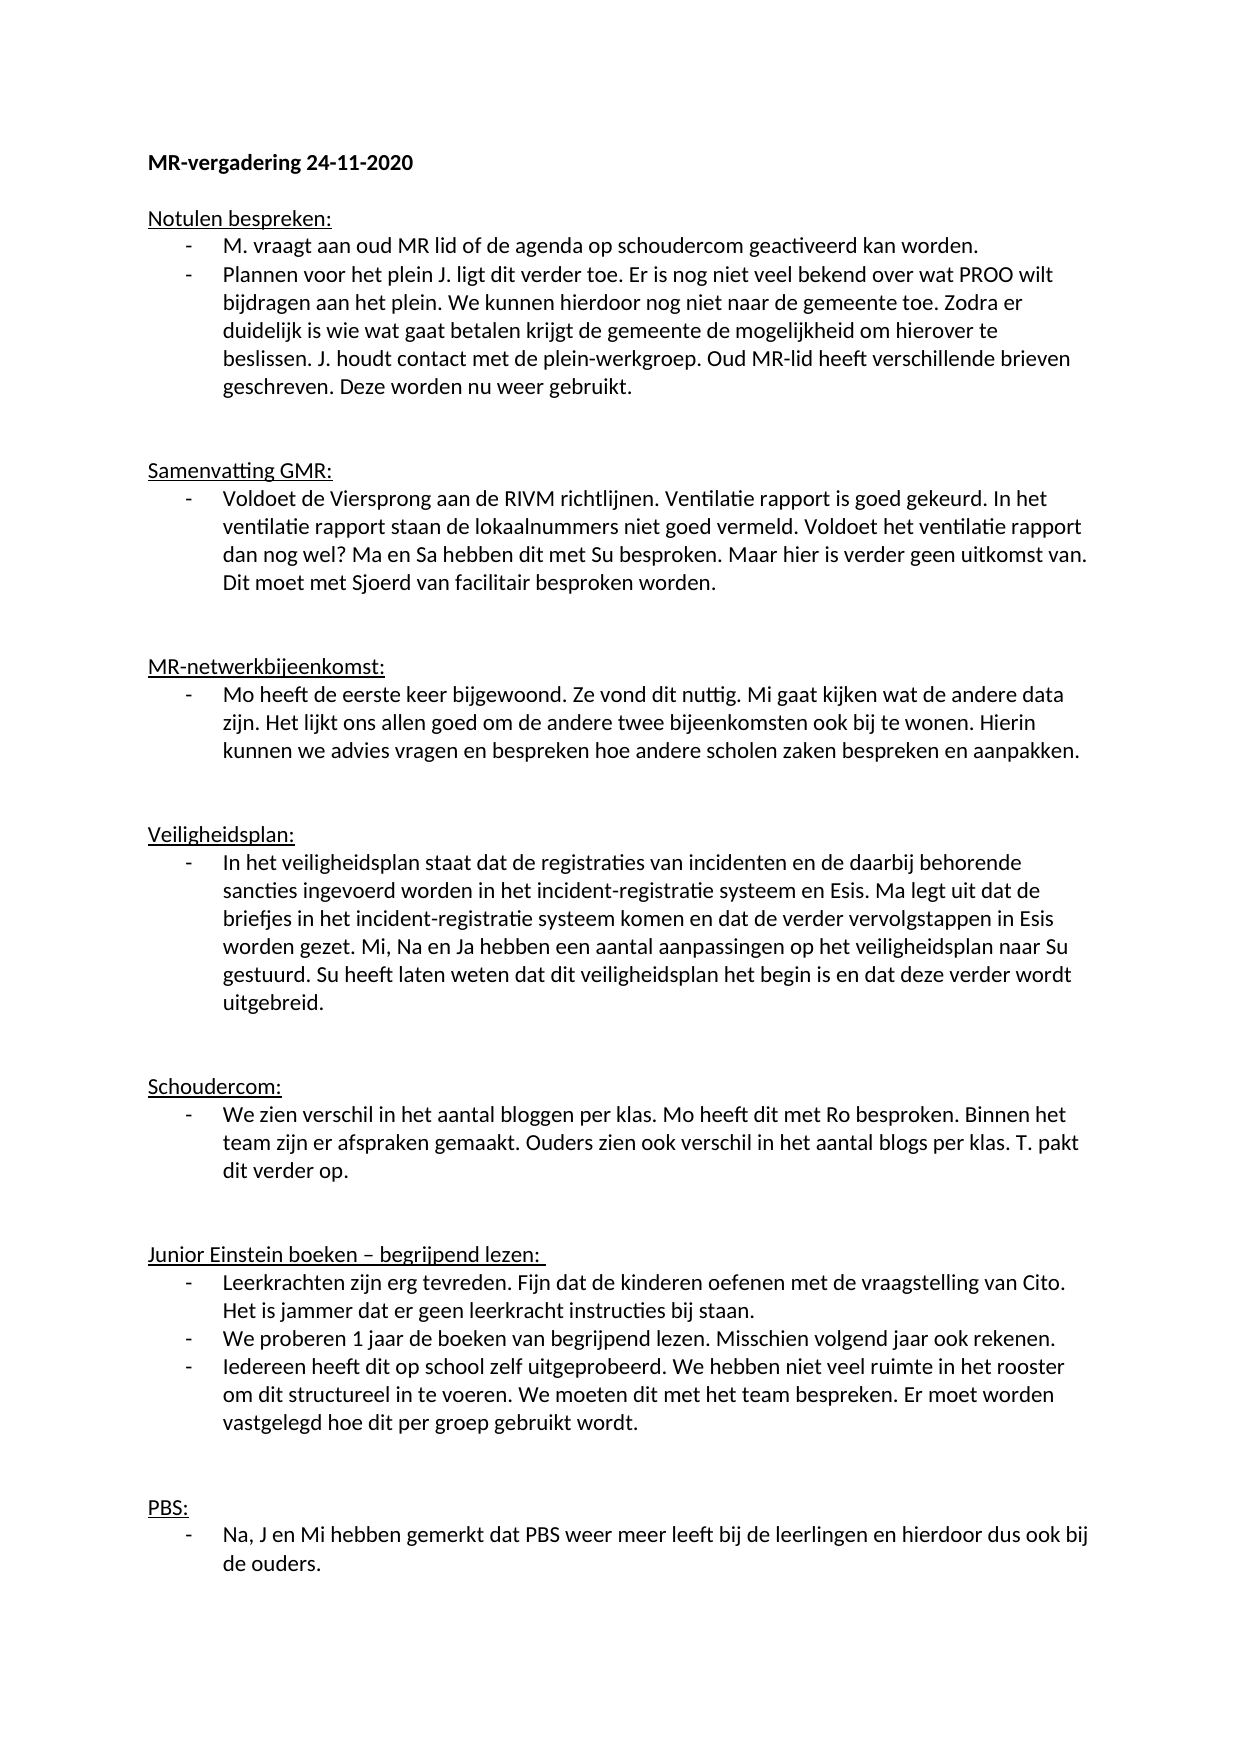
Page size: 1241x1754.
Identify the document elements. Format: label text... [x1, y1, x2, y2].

list M. vraagt aan oud MR lid of de agenda op schoudercom geactiveerd kan worden. [185, 232, 1093, 260]
text MR-vergadering 24-11-2020 [148, 148, 1093, 176]
text PBS: [148, 1493, 1093, 1521]
text Samenvatting GMR: [148, 456, 1093, 484]
list Mo heeft de eerste keer bijgewoond. Ze vond dit nuttig. Mi gaat kijken wat de andere data zijn. Het lijkt ons allen goed om de andere twee bijeenkomsten ook bij te wonen. Hierin kunnen we advies vragen en bespreken hoe andere scholen zaken bespreken en aanpakken. [185, 680, 1093, 764]
text Schoudercom: [148, 1072, 1093, 1100]
list We proberen 1 jaar de boeken van begrijpend lezen. Misschien volgend jaar ook rekenen. [185, 1324, 1093, 1352]
list Voldoet de Viersprong aan de RIVM richtlijnen. Ventilatie rapport is goed gekeurd. In het ventilatie rapport staan de lokaalnummers niet goed vermeld. Voldoet het ventilatie rapport dan nog wel? Ma en Sa hebben dit met Su besproken. Maar hier is verder geen uitkomst van. Dit moet met Sjoerd van facilitair besproken worden. [185, 484, 1093, 596]
list Plannen voor het plein J. ligt dit verder toe. Er is nog niet veel bekend over wat PROO wilt bijdragen aan het plein. We kunnen hierdoor nog niet naar de gemeente toe. Zodra er duidelijk is wie wat gaat betalen krijgt de gemeente de mogelijkheid om hierover te beslissen. J. houdt contact met de plein-werkgroep. Oud MR-lid heeft verschillende brieven geschreven. Deze worden nu weer gebruikt. [185, 260, 1093, 400]
list We zien verschil in het aantal bloggen per klas. Mo heeft dit met Ro besproken. Binnen het team zijn er afspraken gemaakt. Ouders zien ook verschil in het aantal blogs per klas. T. pakt dit verder op. [185, 1100, 1093, 1184]
text MR-netwerkbijeenkomst: [148, 652, 1093, 680]
list Leerkrachten zijn erg tevreden. Fijn dat de kinderen oefenen met de vraagstelling van Cito. Het is jammer dat er geen leerkracht instructies bij staan. [185, 1268, 1093, 1324]
list In het veiligheidsplan staat dat de registraties van incidenten en de daarbij behorende sancties ingevoerd worden in het incident-registratie systeem en Esis. Ma legt uit dat de briefjes in het incident-registratie systeem komen en dat de verder vervolgstappen in Esis worden gezet. Mi, Na en Ja hebben een aantal aanpassingen op het veiligheidsplan naar Su gestuurd. Su heeft laten weten dat dit veiligheidsplan het begin is en dat deze verder wordt uitgebreid. [185, 848, 1093, 1016]
text Notulen bespreken: [148, 204, 1093, 232]
list Iedereen heeft dit op school zelf uitgeprobeerd. We hebben niet veel ruimte in het rooster om dit structureel in te voeren. We moeten dit met het team bespreken. Er moet worden vastgelegd hoe dit per groep gebruikt wordt. [185, 1352, 1093, 1437]
text Veiligheidsplan: [148, 820, 1093, 848]
list Na, J en Mi hebben gemerkt dat PBS weer meer leeft bij de leerlingen en hierdoor dus ook bij de ouders. [185, 1521, 1093, 1577]
text Junior Einstein boeken – begrijpend lezen: [148, 1240, 1093, 1268]
